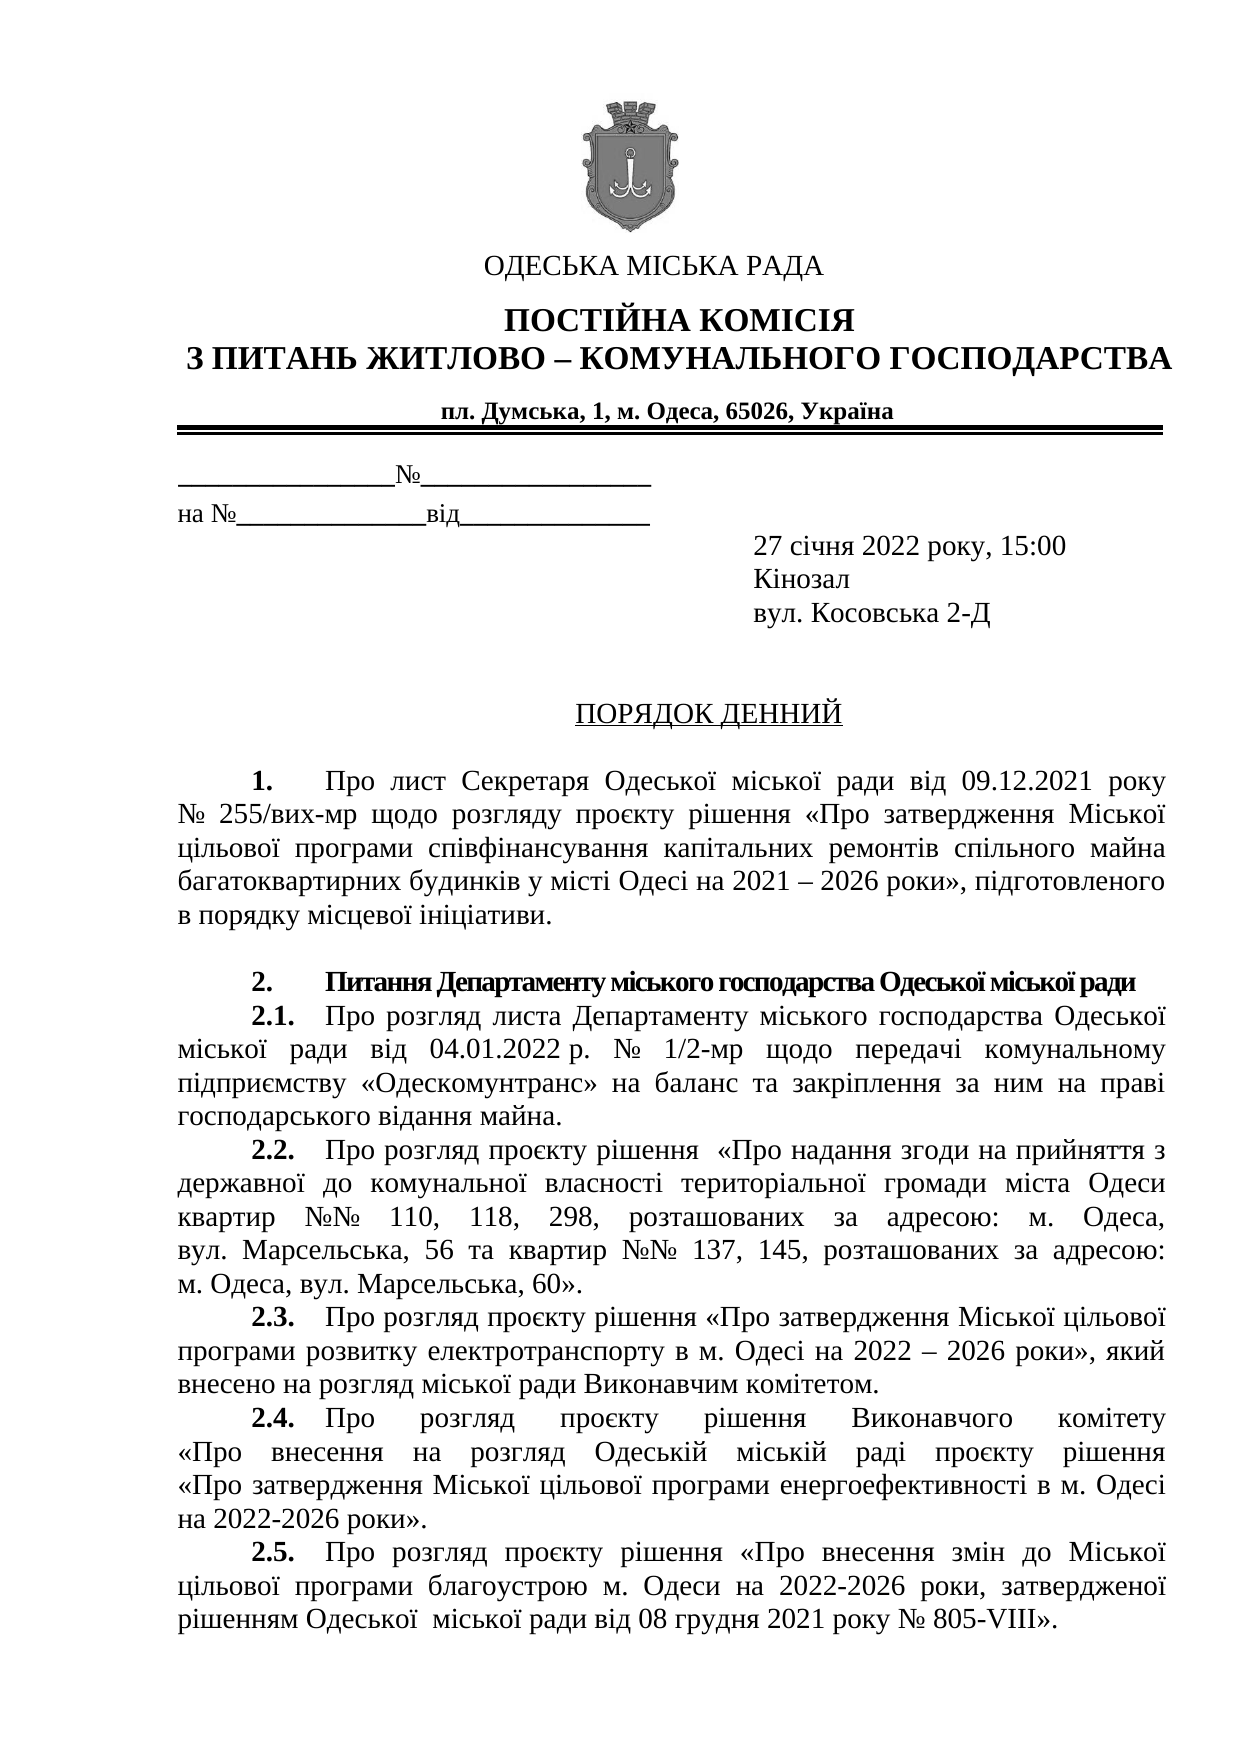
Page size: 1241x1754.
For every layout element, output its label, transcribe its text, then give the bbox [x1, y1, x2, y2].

text 2.3. Про розгляд проєкту рішення «Про затвердження Міської цільової програми розвитку електротранспорту в м. Одесі на 2022 – 2026 роки», який внесено на розгляд міської ради Виконавчим комітетом. [177, 1299, 1167, 1400]
text ПОСТІЙНА КОМІСІЯ [177, 300, 1181, 339]
text 2.1. Про розгляд листа Департаменту міського господарства Одеської міської ради від 04.01.2022 р. № 1/2-мр щодо передачі комунальному підприємству «Одескомунтранс» на баланс та закріплення за ним на праві господарського відання майна. [177, 998, 1167, 1132]
text 2.2. Про розгляд проєкту рішення «Про надання згоди на прийняття з державної до комунальної власності територіальної громади міста Одеси квартир №№ 110, 118, 298, розташованих за адресою: м. Одеса, вул. Марсельська, 56 та квартир №№ 137, 145, розташованих за адресою: м. Одеса, вул. Марсельська, 60». [177, 1132, 1167, 1299]
text 2. Питання Департаменту міського господарства Одеської міської ради [177, 964, 1167, 998]
text ________________№_________________ [171, 458, 1167, 489]
text 1. Про лист Секретаря Одеської міської ради від 09.12.2021 року № 255/вих-мр щодо розгляду проєкту рішення «Про затвердження Міської цільової програми співфінансування капітальних ремонтів спільного майна багатоквартирних будинків у місті Одесі на 2021 – 2026 роки», підготовленого в порядку місцевої ініціативи. [177, 763, 1167, 931]
text вул. Косовська 2-Д [753, 595, 1167, 629]
table_header пл. Думська, 1, м. Одеса, 65026, Україна [177, 377, 1163, 425]
picture [581, 93, 679, 233]
text 27 січня 2022 року, 15:00 [753, 528, 1167, 562]
text З ПИТАНЬ ЖИТЛОВО – КОМУНАЛЬНОГО ГОСПОДАРСТВА [177, 339, 1181, 377]
text на №______________від______________ [177, 497, 1178, 528]
text 2.4. Про розгляд проєкту рішення Виконавчого комітету «Про внесення на розгляд Одеській міській раді проєкту рішення «Про затвердження Міської цільової програми енергоефективності в м. Одесі на 2022-2026 роки». [177, 1400, 1167, 1534]
text Кінозал [753, 562, 1167, 595]
text ПОРЯДОК ДЕННИЙ [177, 696, 1167, 729]
text ОДЕСЬКА МІСЬКА РАДА [177, 248, 1181, 281]
text 2.5. Про розгляд проєкту рішення «Про внесення змін до Міської цільової програми благоустрою м. Одеси на 2022-2026 роки, затвердженої рішенням Одеської міської ради від 08 грудня 2021 року № 805-VIІI». [177, 1534, 1167, 1635]
